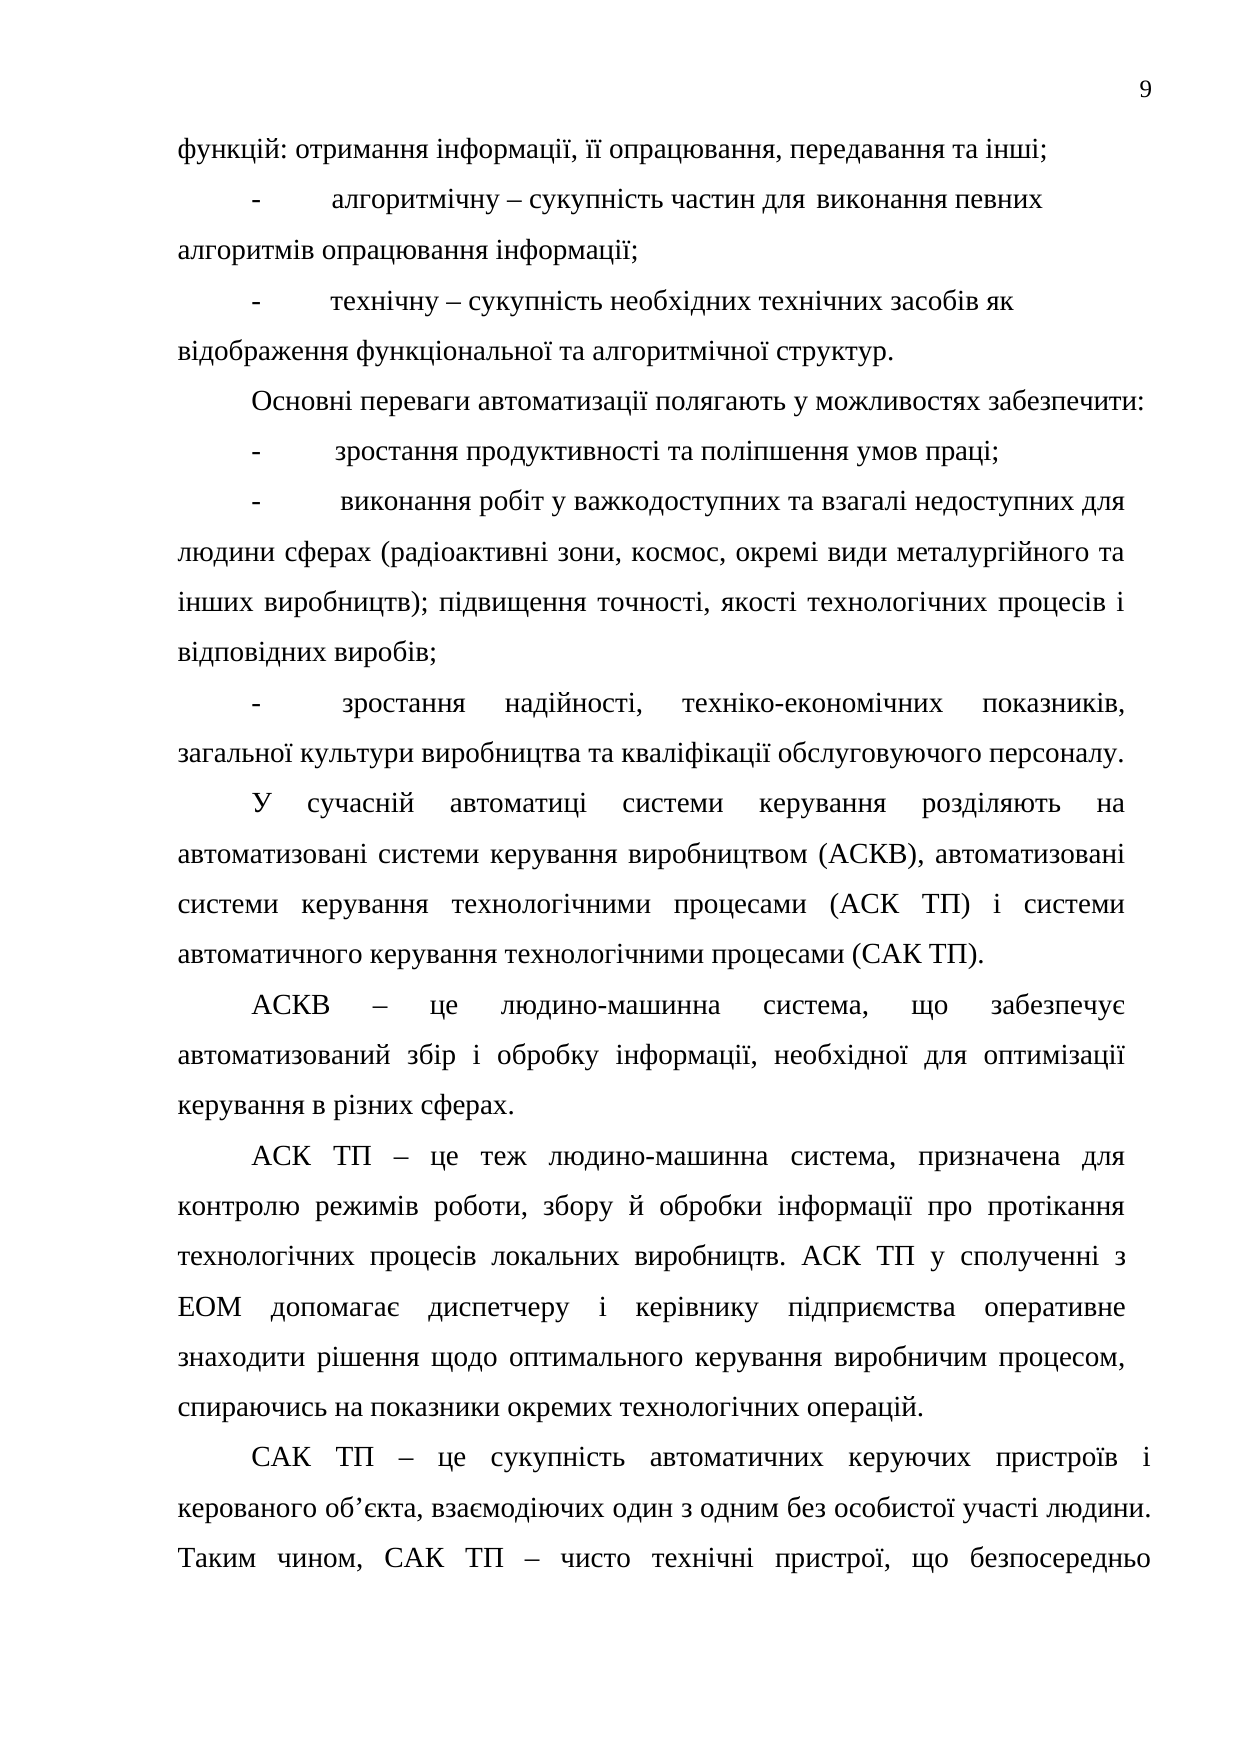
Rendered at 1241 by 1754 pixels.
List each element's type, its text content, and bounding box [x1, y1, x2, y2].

list зростання продуктивності та поліпшення умов праці; [177, 433, 1152, 467]
text АСК ТП – це теж людино-машинна система, призначена для контролю режимів роботи, збору й обробки інформації про протікання технологічних процесів локальних виробництв. АСК ТП у сполученні з ЕОМ допомагає диспетчеру і керівнику підприємства оперативне знаходити рішення щодо оптимального керування виробничим процесом, спираючись на показники окремих технологічних операцій. [177, 1138, 1126, 1423]
text У сучасній автоматиці системи керування розділяють на автоматизовані системи керування виробництвом (АСКВ), автоматизовані системи керування технологічними процесами (АСК ТП) і системи автоматичного керування технологічними процесами (САК ТП). [177, 786, 1126, 970]
text АСКВ – це людино-машинна система, що забезпечує автоматизований збір і обробку інформації, необхідної для оптимізації керування в різних сферах. [177, 987, 1126, 1121]
text Основні переваги автоматизації полягають у можливостях забезпечити: [177, 383, 1152, 417]
list виконання робіт у важкодоступних та взагалі недоступних для людини сферах (радіоактивні зони, космос, окремі види металургійного та інших виробництв); підвищення точності, якості технологічних процесів і відповідних виробів; [177, 483, 1125, 668]
list технічну – сукупність необхідних технічних засобів як відображення функціональної та алгоритмічної структур. [177, 283, 1126, 367]
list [177, 131, 1126, 165]
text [177, 1439, 1152, 1574]
list зростання надійності, техніко-економічних показників, загальної культури виробництва та кваліфікації обслуговуючого персоналу. [177, 685, 1126, 769]
list алгоритмічну – сукупність частин для виконання певних алгоритмів опрацювання інформації; [177, 182, 1126, 266]
